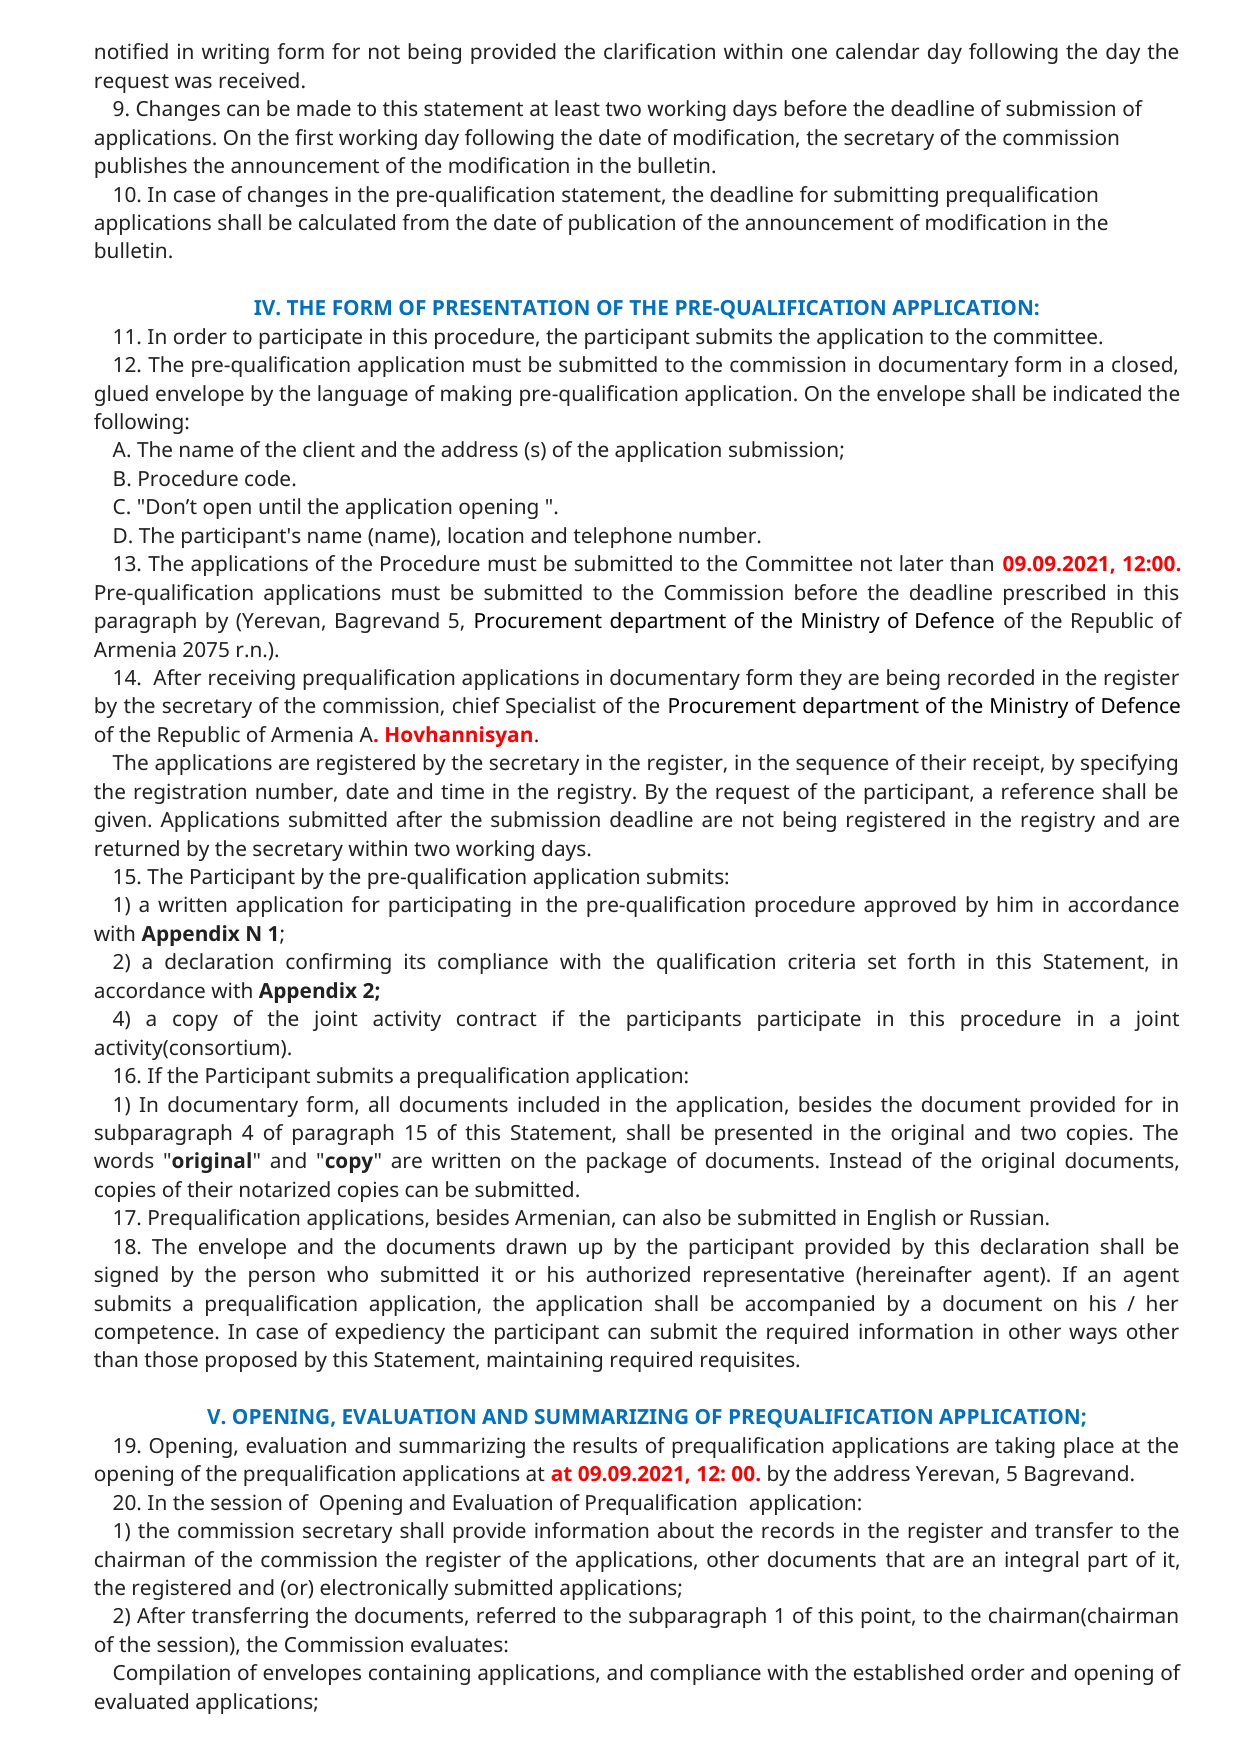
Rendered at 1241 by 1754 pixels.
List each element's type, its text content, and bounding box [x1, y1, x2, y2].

text IV. THE FORM OF PRESENTATION OF THE PRE-QUALIFICATION APPLICATION: [94, 293, 1181, 322]
text 4) a copy of the joint activity contract if the participants participate in this procedure in a joint activity(consortium). [94, 1004, 1181, 1061]
text 15. The Participant by the pre-qualification application submits: [94, 862, 1181, 891]
text 16. If the Participant submits a prequalification application: [94, 1061, 1181, 1090]
text 18. The envelope and the documents drawn up by the participant provided by this declaration shall be signed by the person who submitted it or his authorized representative (hereinafter agent). If an agent submits a prequalification application, the application shall be accompanied by a document on his / her competence. In case of expediency the participant can submit the required information in other ways other than those proposed by this Statement, maintaining required requisites. [94, 1232, 1181, 1374]
text 10. In case of changes in the pre-qualification statement, the deadline for submitting prequalification applications shall be calculated from the date of publication of the announcement of modification in the bulletin. [94, 180, 1181, 265]
text 12. The pre-qualification application must be submitted to the commission in documentary form in a closed, glued envelope by the language of making pre-qualification application. On the envelope shall be indicated the following: [94, 350, 1181, 436]
text Compilation of envelopes containing applications, and compliance with the established order and opening of evaluated applications; [94, 1658, 1181, 1715]
text 20. In the session of Opening and Evaluation of Prequalification application: [94, 1488, 1181, 1516]
text 14. After receiving prequalification applications in documentary form they are being recorded in the register by the secretary of the commission, chief Specialist of the Procurement department of the Ministry of Defence of the Republic of Armenia A. Hovhannisyan. [94, 663, 1181, 748]
text 1) a written application for participating in the pre-qualification procedure approved by him in accordance with Appendix N 1; [94, 891, 1181, 947]
text V. OPENING, EVALUATION AND SUMMARIZING OF PREQUALIFICATION APPLICATION; [94, 1402, 1181, 1431]
text 11. In order to participate in this procedure, the participant submits the application to the committee. [94, 322, 1181, 350]
text The applications are registered by the secretary in the register, in the sequence of their receipt, by specifying the registration number, date and time in the registry. By the request of the participant, a reference shall be given. Applications submitted after the submission deadline are not being registered in the registry and are returned by the secretary within two working days. [94, 748, 1181, 862]
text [94, 37, 1181, 94]
text 19. Opening, evaluation and summarizing the results of prequalification applications are taking place at the opening of the prequalification applications at at 09.09.2021, 12: 00. by the address Yerevan, 5 Bagrevand. [94, 1431, 1181, 1488]
text A. The name of the client and the address (s) of the application submission; [94, 436, 1181, 464]
text B. Procedure code. [94, 464, 1181, 492]
text 13. The applications of the Procedure must be submitted to the Committee not later than 09.09.2021, 12:00. Pre-qualification applications must be submitted to the Commission before the deadline prescribed in this paragraph by (Yerevan, Bagrevand 5, Procurement department of the Ministry of Defence of the Republic of Armenia 2075 r.n.). [94, 549, 1181, 663]
text 2) After transferring the documents, referred to the subparagraph 1 of this point, to the chairman(chairman of the session), the Commission evaluates: [94, 1602, 1181, 1658]
text 9. Changes can be made to this statement at least two working days before the deadline of submission of applications. On the first working day following the date of modification, the secretary of the commission publishes the announcement of the modification in the bulletin. [94, 94, 1181, 180]
text 1) In documentary form, all documents included in the application, besides the document provided for in subparagraph 4 of paragraph 15 of this Statement, shall be presented in the original and two copies. The words "original" and "copy" are written on the package of documents. Instead of the original documents, copies of their notarized copies can be submitted. [94, 1090, 1181, 1203]
text 1) the commission secretary shall provide information about the records in the register and transfer to the chairman of the commission the register of the applications, other documents that are an integral part of it, the registered and (or) electronically submitted applications; [94, 1516, 1181, 1602]
text D. The participant's name (name), location and telephone number. [94, 521, 1181, 549]
text 2) a declaration confirming its compliance with the qualification criteria set forth in this Statement, in accordance with Appendix 2; [94, 947, 1181, 1004]
text C. "Don’t open until the application opening ". [94, 492, 1181, 521]
text 17. Prequalification applications, besides Armenian, can also be submitted in English or Russian. [94, 1203, 1181, 1232]
